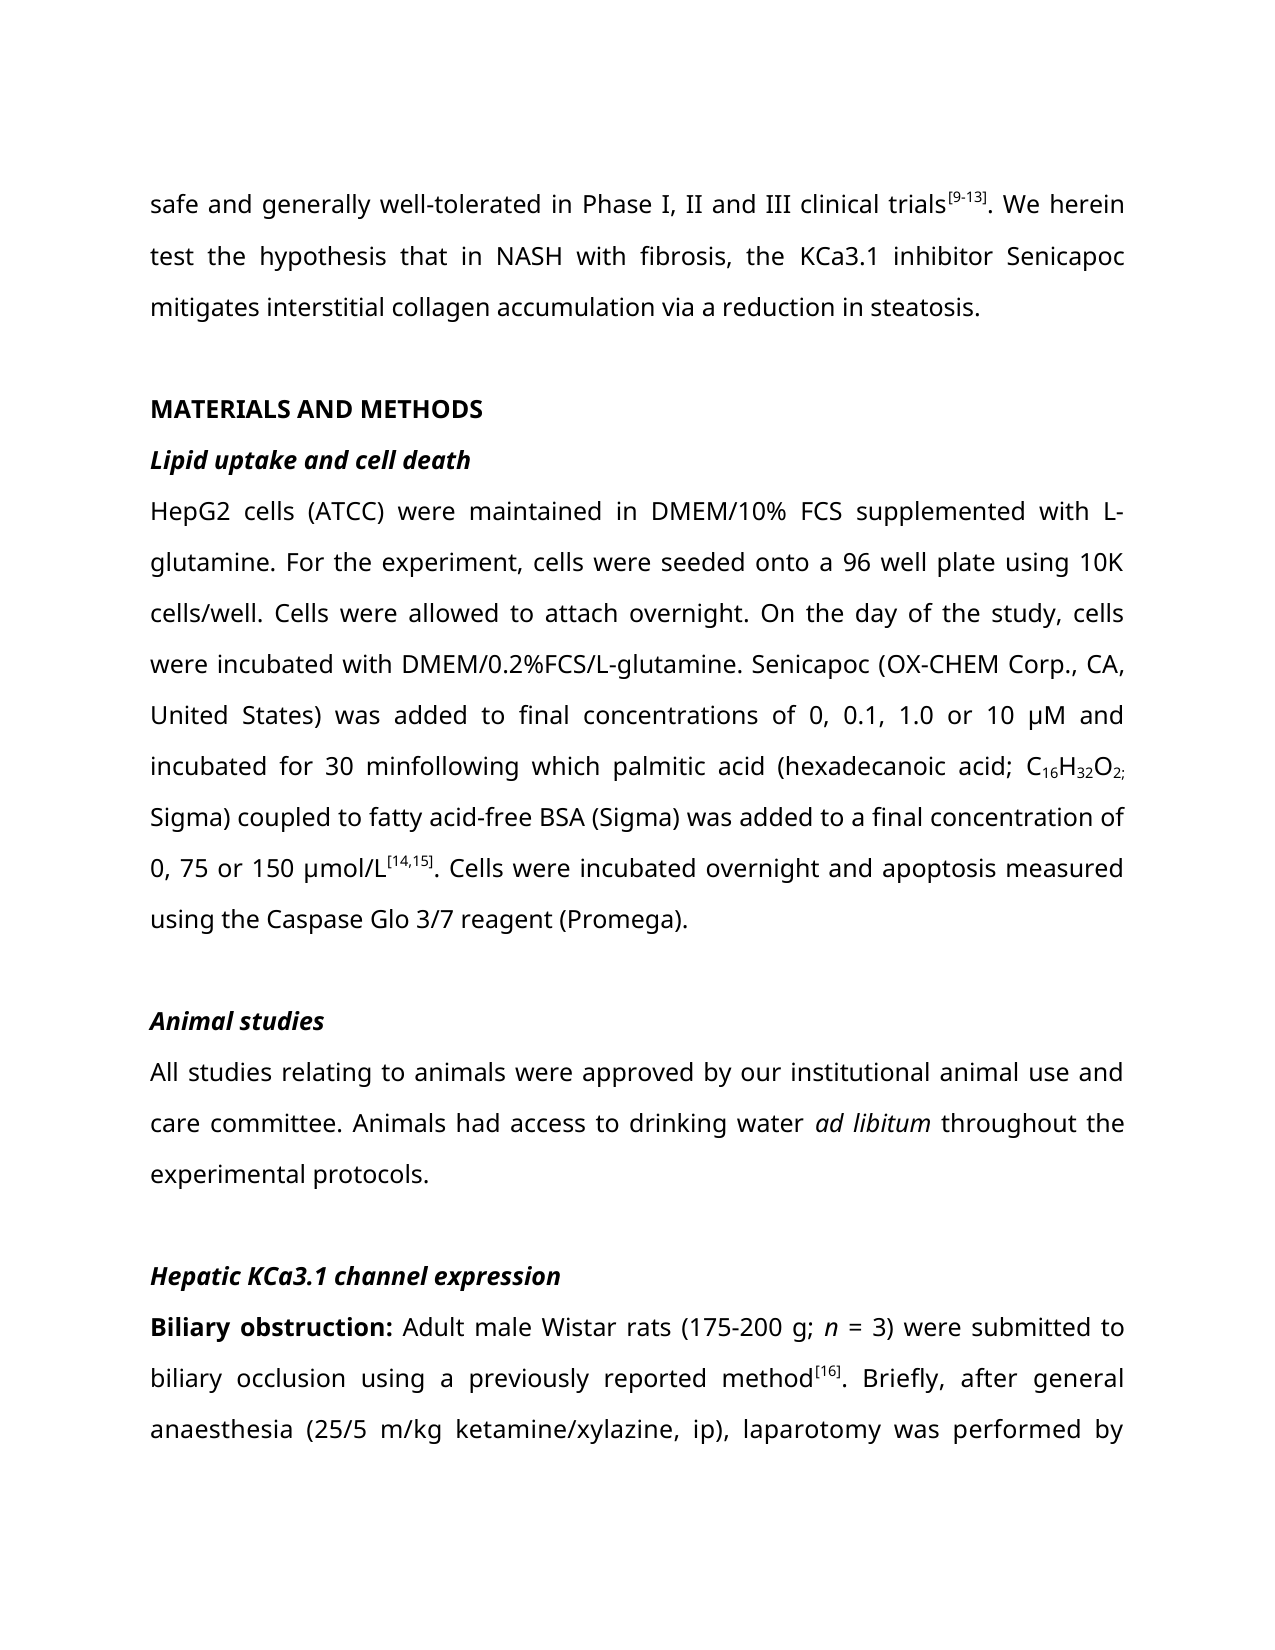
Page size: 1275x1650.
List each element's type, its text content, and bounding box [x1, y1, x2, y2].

text All studies relating to animals were approved by our institutional animal use and care committee. Animals had access to drinking water ad libitum throughout the experimental protocols. [150, 1055, 1125, 1191]
text HepG2 cells (ATCC) were maintained in DMEM/10% FCS supplemented with L-glutamine. For the experiment, cells were seeded onto a 96 well plate using 10K cells/well. Cells were allowed to attach overnight. On the day of the study, cells were incubated with DMEM/0.2%FCS/L-glutamine. Senicapoc (OX-CHEM Corp., CA, United States) was added to final concentrations of 0, 0.1, 1.0 or 10 µM and incubated for 30 minfollowing which palmitic acid (hexadecanoic acid; C16H32O2; Sigma) coupled to fatty acid-free BSA (Sigma) was added to a final concentration of 0, 75 or 150 μmol/L[14,15]. Cells were incubated overnight and apoptosis measured using the Caspase Glo 3/7 reagent (Promega). [150, 493, 1125, 936]
text Lipid uptake and cell death [150, 442, 1125, 476]
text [150, 1310, 1125, 1412]
text MATERIALS AND METHODS [150, 391, 1125, 425]
text Hepatic KCa3.1 channel expression [150, 1259, 1125, 1293]
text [150, 187, 1125, 323]
text Animal studies [150, 1004, 1125, 1038]
